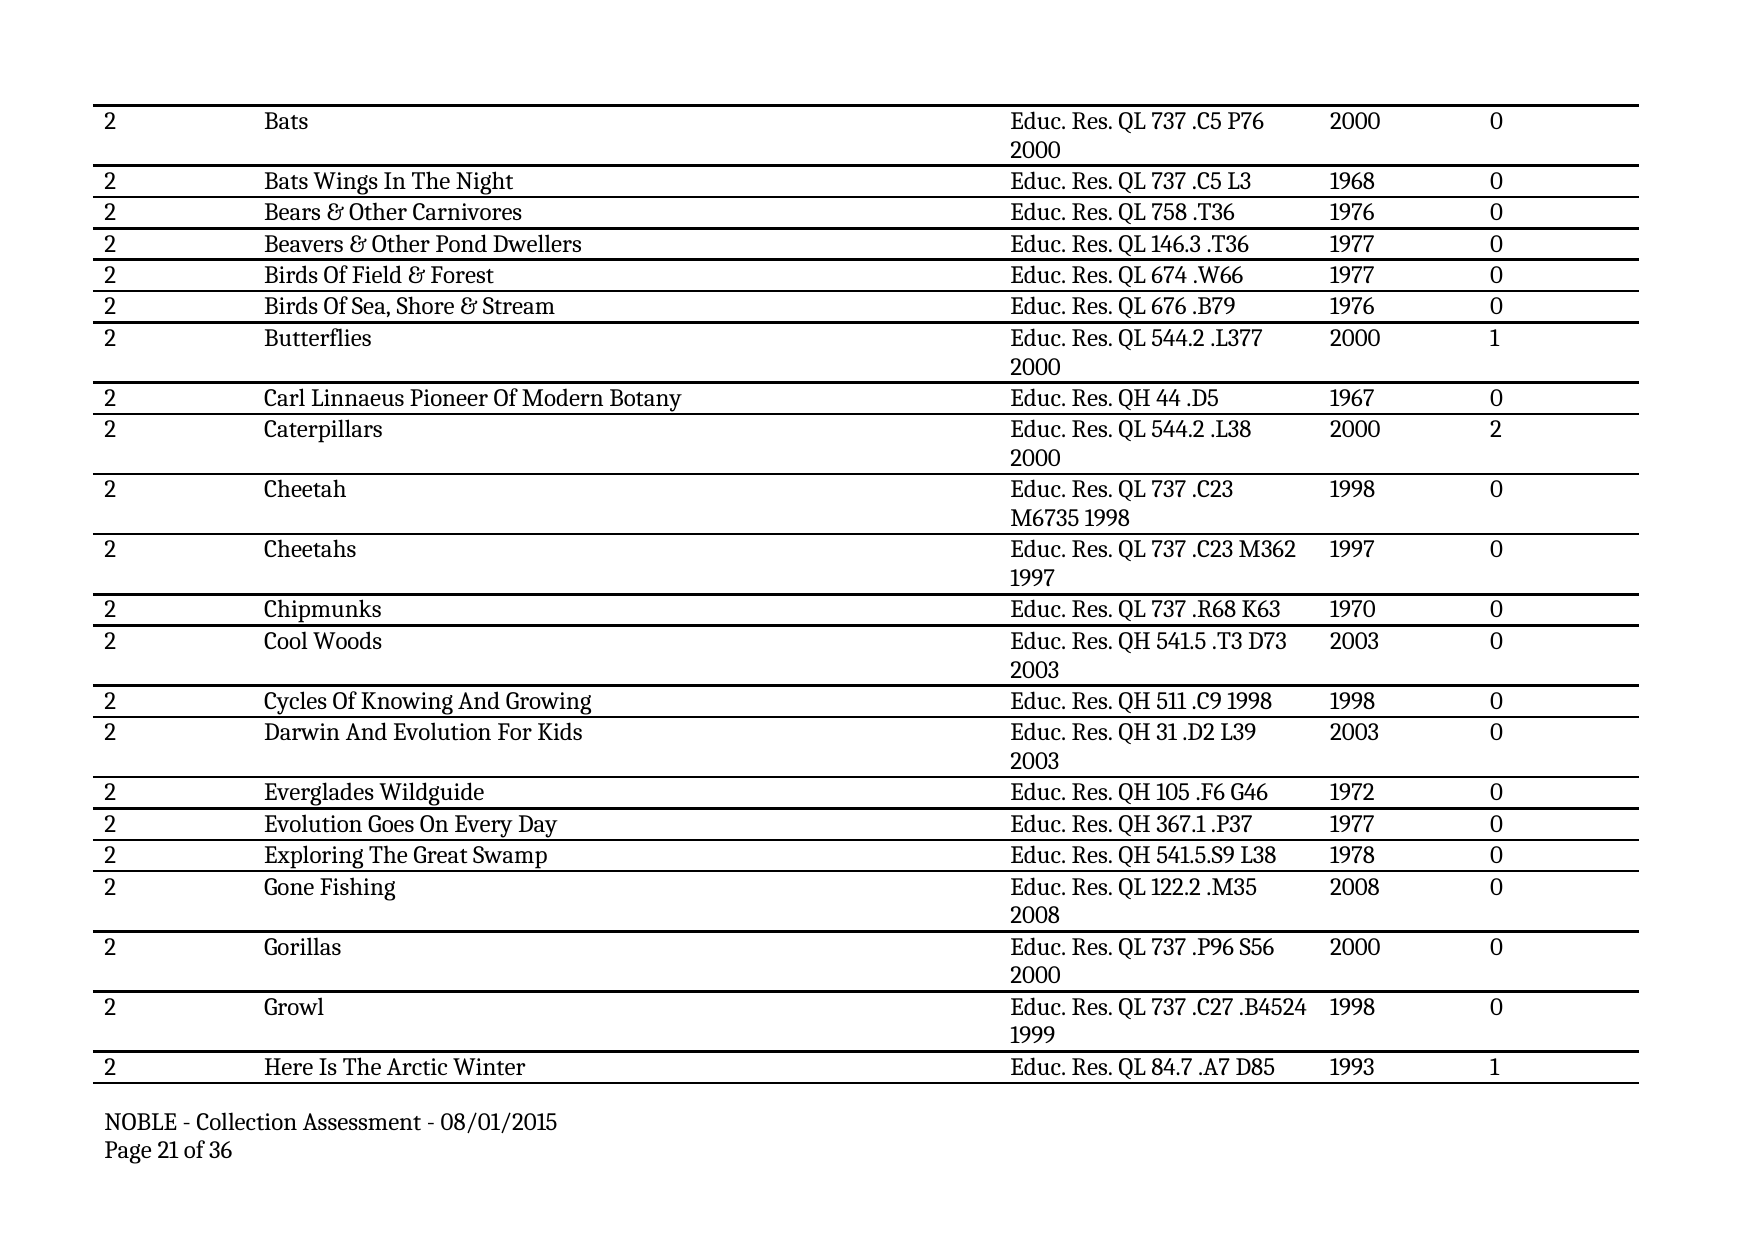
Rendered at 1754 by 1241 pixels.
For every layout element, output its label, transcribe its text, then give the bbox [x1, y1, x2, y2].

table_cell Educ. Res. QH 44 .D5 [999, 384, 1319, 412]
table_cell Educ. Res. QL 676 .B79 [999, 292, 1319, 321]
table_cell 1977 [1319, 261, 1478, 290]
table_cell Educ. Res. QH 105 .F6 G46 [999, 778, 1319, 807]
table_cell Darwin And Evolution For Kids [253, 718, 999, 776]
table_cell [999, 1053, 1319, 1081]
table_cell 1997 [1319, 535, 1478, 593]
table_cell Gorillas [253, 933, 999, 990]
table_cell 2 [93, 718, 253, 776]
table_cell Cool Woods [253, 627, 999, 684]
table_cell 0 [1479, 718, 1638, 776]
table_cell 0 [1479, 107, 1638, 164]
table_cell Bats Wings In The Night [253, 167, 999, 196]
table_cell Cycles Of Knowing And Growing [253, 687, 999, 716]
table_cell 1978 [1319, 841, 1478, 870]
table_cell Educ. Res. QL 737 .C23 M6735 1998 [999, 475, 1319, 533]
table_cell 0 [1479, 230, 1638, 258]
table_cell 2000 [1319, 324, 1478, 381]
table_cell 0 [1479, 596, 1638, 624]
table_cell 1970 [1319, 596, 1478, 624]
table_cell 2 [93, 324, 253, 381]
table_cell Butterflies [253, 324, 999, 381]
table_cell 2003 [1319, 627, 1478, 684]
table_cell 0 [1479, 261, 1638, 290]
table_cell 0 [1479, 384, 1638, 412]
table_cell 2 [93, 475, 253, 533]
table_cell 2008 [1319, 872, 1478, 930]
table_cell 2 [1479, 415, 1638, 473]
table_cell 0 [1479, 627, 1638, 684]
table_cell 1968 [1319, 167, 1478, 196]
table_cell Educ. Res. QL 674 .W66 [999, 261, 1319, 290]
table_cell 2 [93, 535, 253, 593]
table_cell Educ. Res. QH 367.1 .P37 [999, 810, 1319, 838]
table_cell Everglades Wildguide [253, 778, 999, 807]
table_cell 2003 [1319, 718, 1478, 776]
table_cell 2 [93, 198, 253, 227]
table_cell 1972 [1319, 778, 1478, 807]
table_cell Bears & Other Carnivores [253, 198, 999, 227]
table_cell Educ. Res. QH 511 .C9 1998 [999, 687, 1319, 716]
table_cell Exploring The Great Swamp [253, 841, 999, 870]
table_cell Chipmunks [253, 596, 999, 624]
table_cell Cheetah [253, 475, 999, 533]
table_cell 1976 [1319, 292, 1478, 321]
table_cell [253, 1053, 999, 1081]
table_cell 2 [93, 872, 253, 930]
table_cell 0 [1479, 292, 1638, 321]
table_cell 0 [1479, 687, 1638, 716]
table_cell Educ. Res. QL 737 .P96 S56 2000 [999, 933, 1319, 990]
table_cell Educ. Res. QL 544.2 .L377 2000 [999, 324, 1319, 381]
table_cell 2 [93, 687, 253, 716]
table_cell Educ. Res. QL 122.2 .M35 2008 [999, 872, 1319, 930]
table_cell Gone Fishing [253, 872, 999, 930]
table_cell 0 [1479, 872, 1638, 930]
table_cell 1 [1479, 324, 1638, 381]
table_cell Educ. Res. QL 146.3 .T36 [999, 230, 1319, 258]
table_cell 0 [1479, 933, 1638, 990]
table_cell Educ. Res. QL 737 .C27 .B4524 1999 [999, 993, 1319, 1050]
table_cell Educ. Res. QH 541.5.S9 L38 [999, 841, 1319, 870]
table_cell 2 [93, 292, 253, 321]
table_cell 0 [1479, 810, 1638, 838]
table_cell Cheetahs [253, 535, 999, 593]
table_cell Caterpillars [253, 415, 999, 473]
table_cell Bats [253, 107, 999, 164]
table_cell Educ. Res. QL 737 .C5 P76 2000 [999, 107, 1319, 164]
table_cell 0 [1479, 993, 1638, 1050]
table_cell 0 [1479, 198, 1638, 227]
table_cell 0 [1479, 475, 1638, 533]
table_cell Evolution Goes On Every Day [253, 810, 999, 838]
table_cell Beavers & Other Pond Dwellers [253, 230, 999, 258]
table_cell Educ. Res. QL 544.2 .L38 2000 [999, 415, 1319, 473]
table_cell Educ. Res. QH 31 .D2 L39 2003 [999, 718, 1319, 776]
table_cell 2 [93, 415, 253, 473]
table_cell Educ. Res. QL 737 .C23 M362 1997 [999, 535, 1319, 593]
table_cell 1976 [1319, 198, 1478, 227]
table_cell 1998 [1319, 687, 1478, 716]
table_cell Growl [253, 993, 999, 1050]
table_cell 1998 [1319, 993, 1478, 1050]
table_cell 2 [93, 107, 253, 164]
table_cell 1977 [1319, 810, 1478, 838]
table_cell 1977 [1319, 230, 1478, 258]
table_cell 2 [93, 1053, 253, 1081]
table_cell 0 [1479, 535, 1638, 593]
table_cell 1993 [1319, 1053, 1478, 1081]
table_cell 2 [93, 230, 253, 258]
table_cell 2 [93, 384, 253, 412]
table_cell 0 [1479, 841, 1638, 870]
table_cell 2 [93, 841, 253, 870]
table_cell Educ. Res. QL 737 .R68 K63 [999, 596, 1319, 624]
table_cell 2 [93, 993, 253, 1050]
table_cell Educ. Res. QH 541.5 .T3 D73 2003 [999, 627, 1319, 684]
table_cell 2 [93, 810, 253, 838]
table_cell 2 [93, 596, 253, 624]
table_cell 2 [93, 167, 253, 196]
table_cell Educ. Res. QL 758 .T36 [999, 198, 1319, 227]
table_cell 2 [93, 778, 253, 807]
table_cell 1967 [1319, 384, 1478, 412]
table_cell 2000 [1319, 415, 1478, 473]
table_cell Birds Of Sea, Shore & Stream [253, 292, 999, 321]
table_cell Birds Of Field & Forest [253, 261, 999, 290]
table_cell 2000 [1319, 933, 1478, 990]
table_cell Carl Linnaeus Pioneer Of Modern Botany [253, 384, 999, 412]
table_cell 2000 [1319, 107, 1478, 164]
table_cell 2 [93, 261, 253, 290]
table_cell 1 [1479, 1053, 1638, 1081]
table_cell Educ. Res. QL 737 .C5 L3 [999, 167, 1319, 196]
table_cell 2 [93, 627, 253, 684]
table_cell 0 [1479, 778, 1638, 807]
table_cell 0 [1479, 167, 1638, 196]
table_cell 2 [93, 933, 253, 990]
table_cell 1998 [1319, 475, 1478, 533]
